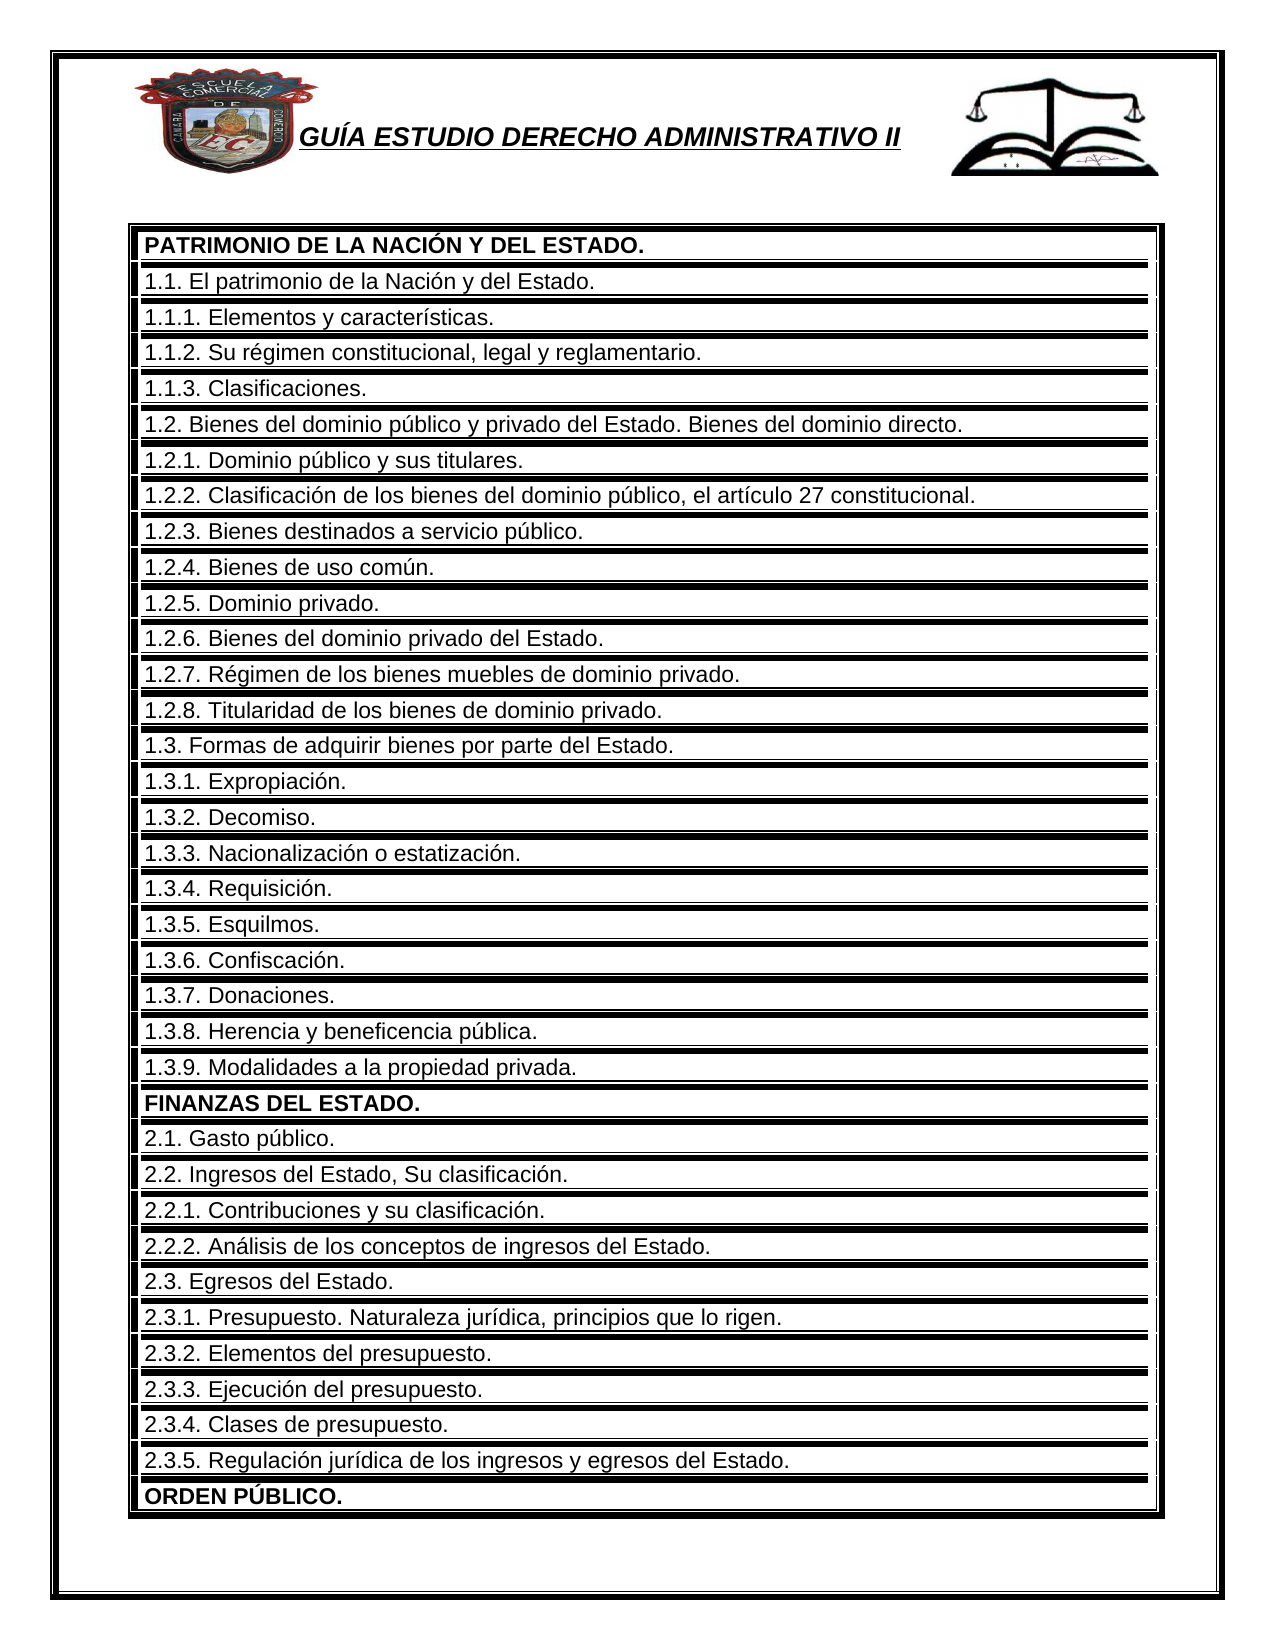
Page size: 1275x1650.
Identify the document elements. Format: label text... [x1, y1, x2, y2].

table_cell FINANZAS DEL ESTADO. [133, 1080, 1159, 1116]
table_cell 1.2. Bienes del dominio público y privado del Estado. Bienes del dominio directo. [133, 401, 1159, 437]
table_cell 1.3. Formas de adquirir bienes por parte del Estado. [133, 723, 1159, 759]
table_cell 1.3.6. Confiscación. [133, 938, 1159, 973]
table_cell 2.3.4. Clases de presupuesto. [133, 1402, 1159, 1438]
table_cell 1.2.1. Dominio público y sus titulares. [133, 437, 1159, 473]
table_cell 2.3.5. Regulación jurídica de los ingresos y egresos del Estado. [133, 1438, 1159, 1473]
table_cell 1.3.5. Esquilmos. [133, 902, 1159, 937]
table_cell ORDEN PÚBLICO. [133, 1473, 1159, 1509]
table_cell 1.1.1. Elementos y características. [133, 294, 1159, 330]
table_cell 2.3.1. Presupuesto. Naturaleza jurídica, principios que lo rigen. [133, 1295, 1159, 1330]
table_cell 1.3.9. Modalidades a la propiedad privada. [133, 1045, 1159, 1080]
table_cell 1.1.2. Su régimen constitucional, legal y reglamentario. [133, 330, 1159, 366]
table_cell 1.2.8. Titularidad de los bienes de dominio privado. [133, 687, 1159, 723]
picture [951, 77, 1159, 176]
table_cell 2.3. Egresos del Estado. [133, 1259, 1159, 1295]
table_cell 1.2.4. Bienes de uso común. [133, 544, 1159, 580]
table_cell 2.2.1. Contribuciones y su clasificación. [133, 1188, 1159, 1223]
table_cell 1.2.7. Régimen de los bienes muebles de dominio privado. [133, 652, 1159, 687]
table_cell 1.3.3. Nacionalización o estatización. [133, 830, 1159, 866]
table_cell 1.3.7. Donaciones. [133, 973, 1159, 1009]
table_cell 2.3.2. Elementos del presupuesto. [133, 1330, 1159, 1366]
table_cell 2.2. Ingresos del Estado, Su clasificación. [133, 1152, 1159, 1187]
table_cell 1.3.2. Decomiso. [133, 795, 1159, 830]
table_header PATRIMONIO DE LA NACIÓN Y DEL ESTADO. [138, 232, 1156, 258]
table_cell 1.1. El patrimonio de la Nación y del Estado. [133, 259, 1159, 294]
table_cell 2.3.3. Ejecución del presupuesto. [133, 1366, 1159, 1402]
table_cell 1.3.1. Expropiación. [133, 759, 1159, 794]
table_cell 1.3.8. Herencia y beneficencia pública. [133, 1009, 1159, 1044]
table_cell 1.2.3. Bienes destinados a servicio público. [133, 509, 1159, 544]
table_cell 2.2.2. Análisis de los conceptos de ingresos del Estado. [133, 1223, 1159, 1259]
table_cell 1.2.6. Bienes del dominio privado del Estado. [133, 616, 1159, 652]
table_cell 2.1. Gasto público. [133, 1116, 1159, 1152]
table_cell 1.2.5. Dominio privado. [133, 580, 1159, 616]
table_cell 1.3.4. Requisición. [133, 866, 1159, 902]
table_cell 1.1.3. Clasificaciones. [133, 366, 1159, 401]
table_cell 1.2.2. Clasificación de los bienes del dominio público, el artículo 27 constitucional. [133, 473, 1159, 509]
picture [134, 68, 320, 174]
